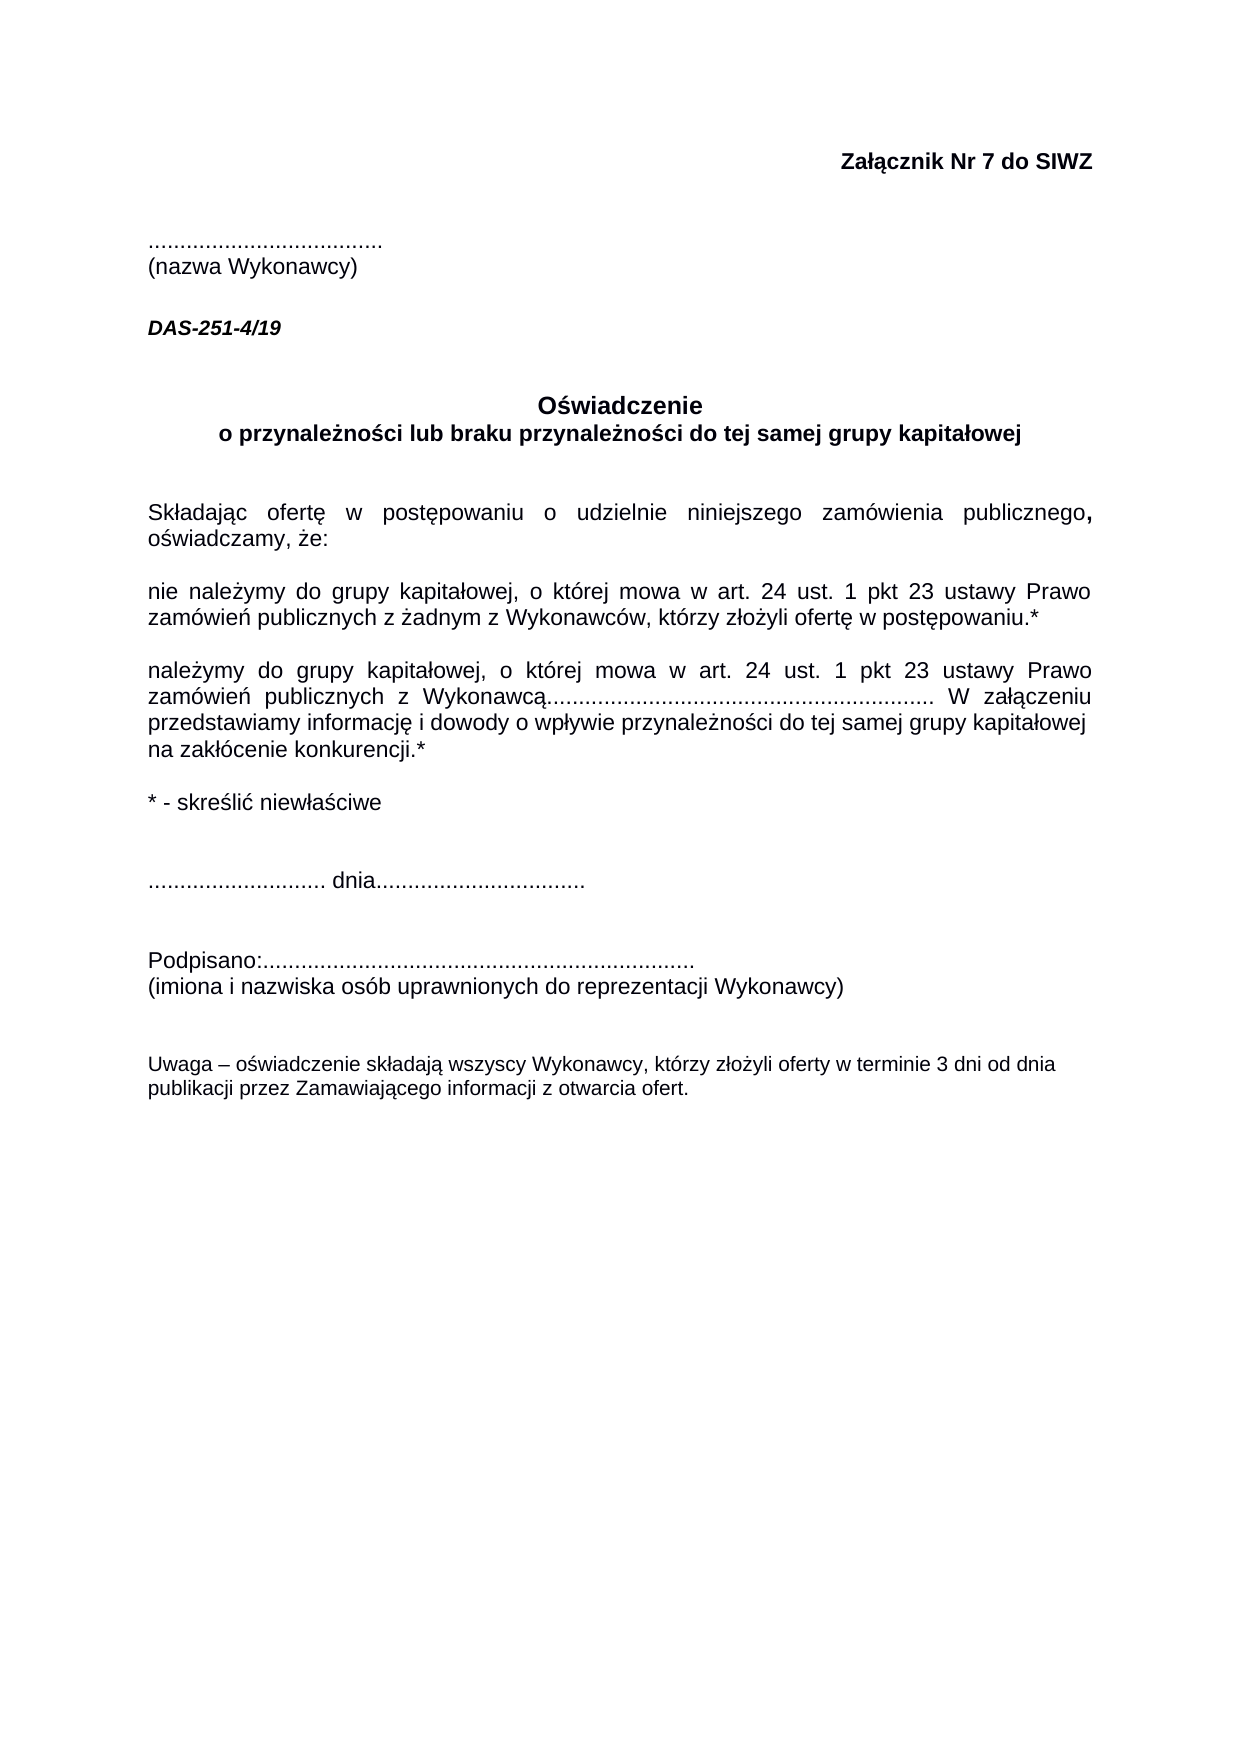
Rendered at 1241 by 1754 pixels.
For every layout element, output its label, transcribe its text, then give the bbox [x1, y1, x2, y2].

text ..................................... [148, 227, 1093, 253]
text (nazwa Wykonawcy) [148, 253, 1093, 279]
text nie należymy do grupy kapitałowej, o której mowa w art. 24 ust. 1 pkt 23 ustawy Prawo zamówień publicznych z żadnym z Wykonawców, którzy złożyli ofertę w postępowaniu.* [148, 578, 1093, 630]
text Uwaga – oświadczenie składają wszyscy Wykonawcy, którzy złożyli oferty w terminie 3 dni od dnia publikacji przez Zamawiającego informacji z otwarcia ofert. [148, 1052, 1093, 1100]
text Oświadczenie [148, 391, 1093, 419]
text Załącznik Nr 7 do SIWZ [148, 148, 1093, 174]
text * - skreślić niewłaściwe [148, 788, 1093, 815]
text (imiona i nazwiska osób uprawnionych do reprezentacji Wykonawcy) [148, 973, 1093, 999]
text ............................ dnia................................. [148, 867, 1093, 894]
text Składając ofertę w postępowaniu o udzielnie niniejszego zamówienia publicznego, oświadczamy, że: [148, 498, 1093, 551]
text Podpisano:.................................................................... [148, 947, 1093, 973]
text należymy do grupy kapitałowej, o której mowa w art. 24 ust. 1 pkt 23 ustawy Prawo zamówień publicznych z Wykonawcą............................................................. W załączeniu przedstawiamy informację i dowody o wpływie przynależności do tej samej grupy kapitałowej [148, 657, 1093, 736]
text o przynależności lub braku przynależności do tej samej grupy kapitałowej [148, 419, 1093, 446]
text DAS-251-4/19 [148, 315, 1093, 339]
text na zakłócenie konkurencji.* [148, 736, 1093, 762]
